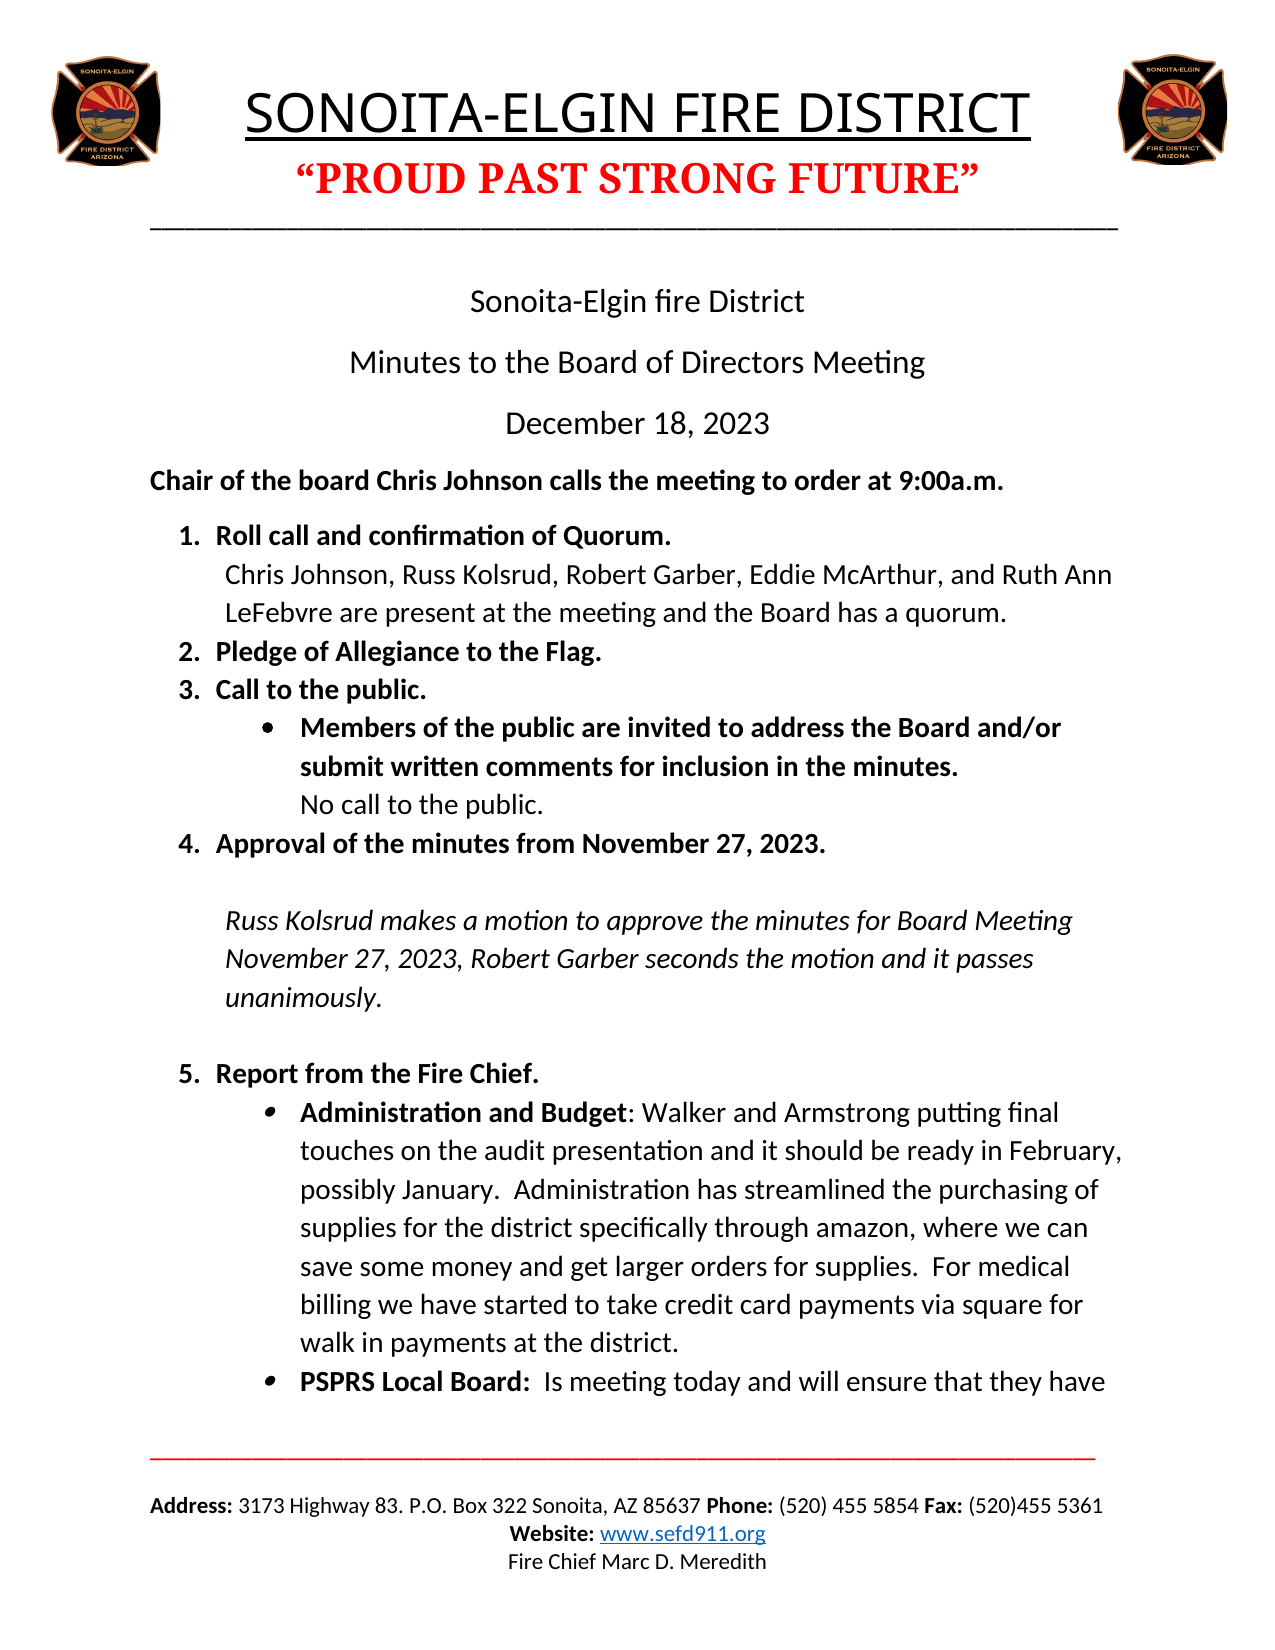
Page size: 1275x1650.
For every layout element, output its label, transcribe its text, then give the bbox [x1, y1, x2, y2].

list Members of the public are invited to address the Board and/or submit written comments for inclusion in the minutes. [262, 709, 1125, 784]
list Roll call and confirmation of Quorum. [178, 517, 1125, 553]
list Chris Johnson, Russ Kolsrud, Robert Garber, Eddie McArthur, and Ruth Ann LeFebvre are present at the meeting and the Board has a quorum. [225, 556, 1125, 630]
text December 18, 2023 [150, 402, 1125, 442]
picture [51, 56, 161, 166]
text Minutes to the Board of Directors Meeting [150, 341, 1125, 382]
list Administration and Budget: Walker and Armstrong putting final touches on the audit presentation and it should be ready in February, possibly January. Administration has streamlined the purchasing of supplies for the district specifically through amazon, where we can save some money and get larger orders for supplies. For medical billing we have started to take credit card payments via square for walk in payments at the district. [262, 1094, 1125, 1360]
list No call to the public. [300, 786, 1125, 822]
picture [1117, 54, 1228, 165]
text Chair of the board Chris Johnson calls the meeting to order at 9:00a.m. [150, 462, 1125, 498]
list Russ Kolsrud makes a motion to approve the minutes for Board Meeting November 27, 2023, Robert Garber seconds the motion and it passes unanimously. [225, 902, 1125, 1014]
list Approval of the minutes from November 27, 2023. [178, 825, 1125, 861]
list PSPRS Local Board: Is meeting today and will ensure that they have met twice in the calendar year. [262, 1363, 1125, 1399]
list Call to the public. [178, 671, 1125, 707]
list Report from the Fire Chief. [178, 1056, 1125, 1091]
list Pledge of Allegiance to the Flag. [178, 633, 1125, 668]
text Sonoita-Elgin fire District [150, 280, 1125, 321]
